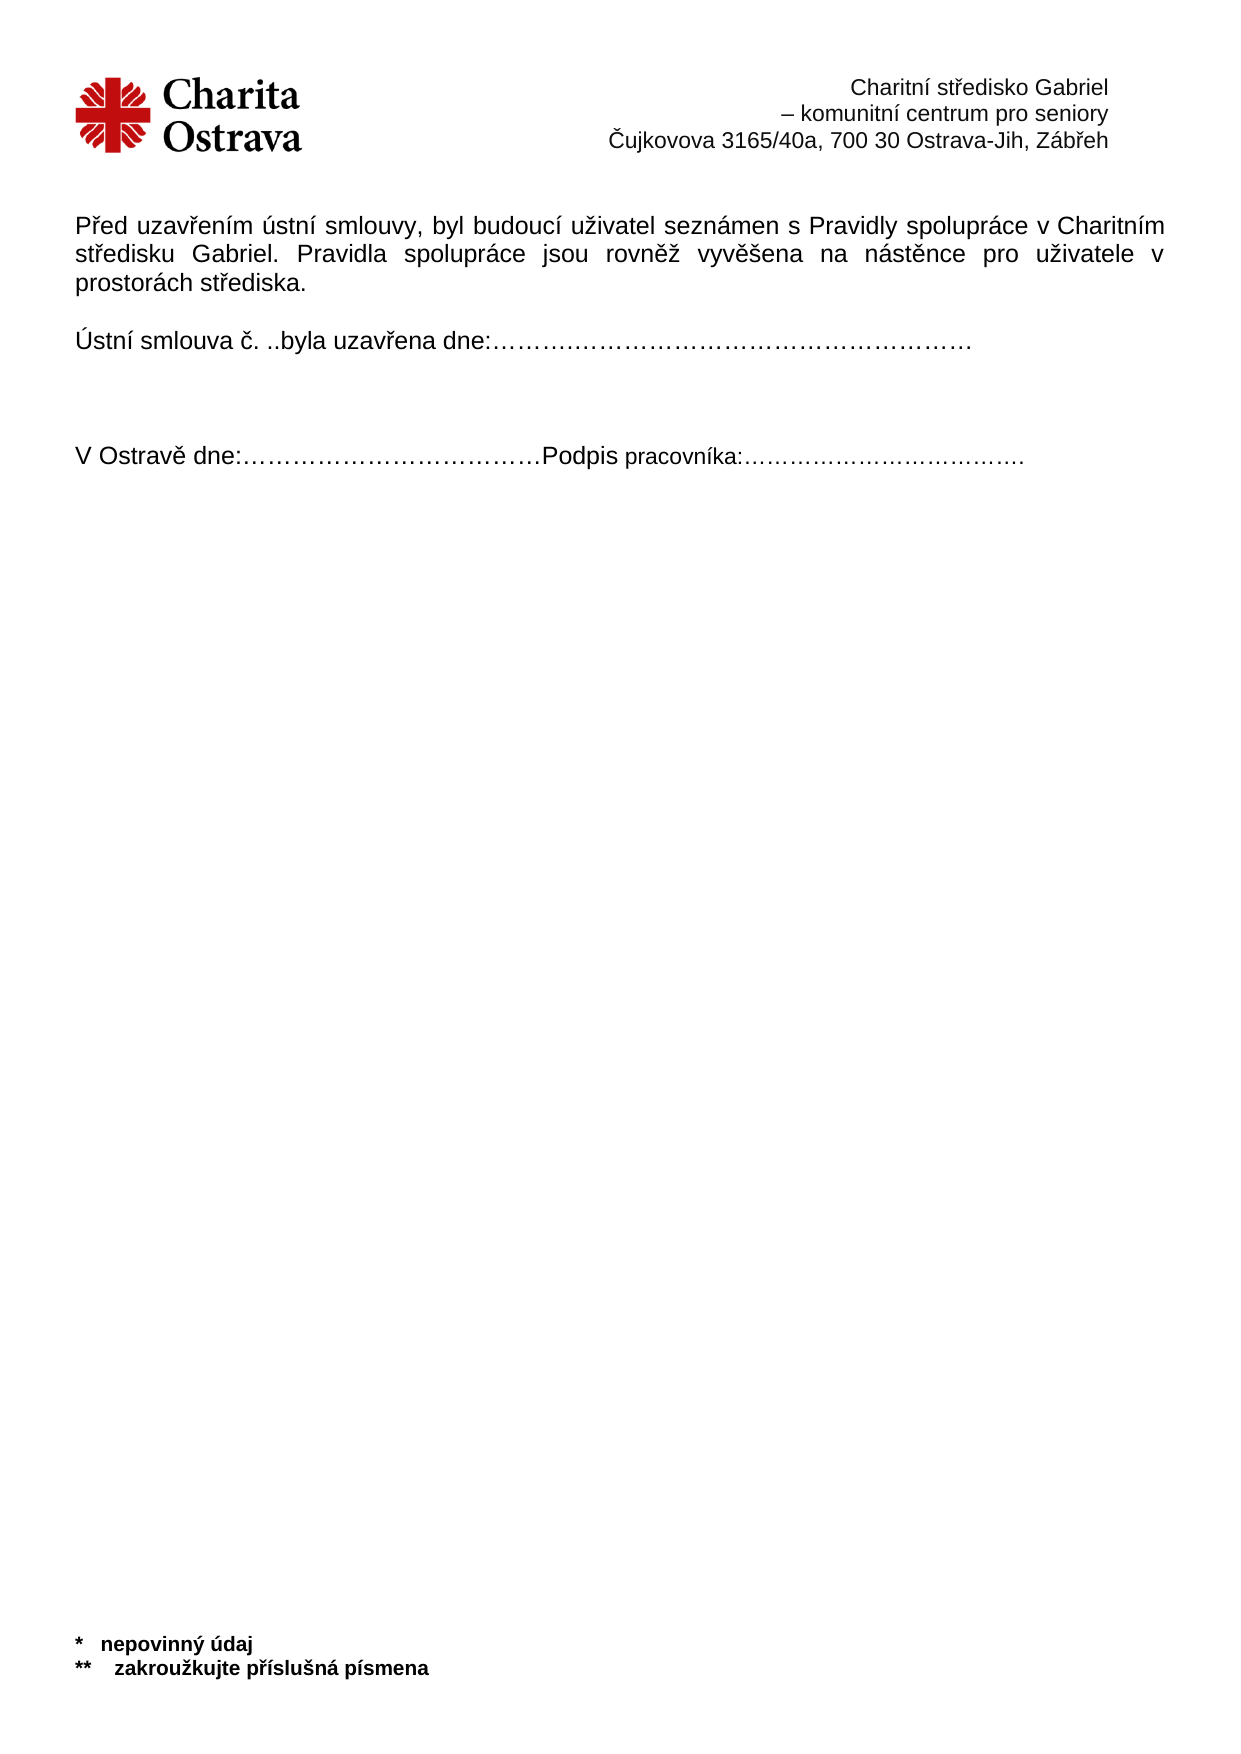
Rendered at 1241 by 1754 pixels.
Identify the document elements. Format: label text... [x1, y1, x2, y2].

text V Ostravě dne:………………………………Podpis pracovníka:………………………………. [75, 441, 1165, 469]
text Před uzavřením ústní smlouvy, byl budoucí uživatel seznámen s Pravidly spolupráce v Charitním středisku Gabriel. Pravidla spolupráce jsou rovněž vyvěšena na nástěnce pro uživatele v prostorách střediska. [75, 211, 1165, 297]
picture [44, 47, 332, 183]
text Ústní smlouva č. ..byla uzavřena dne:……….………………………………………… [75, 326, 1165, 354]
